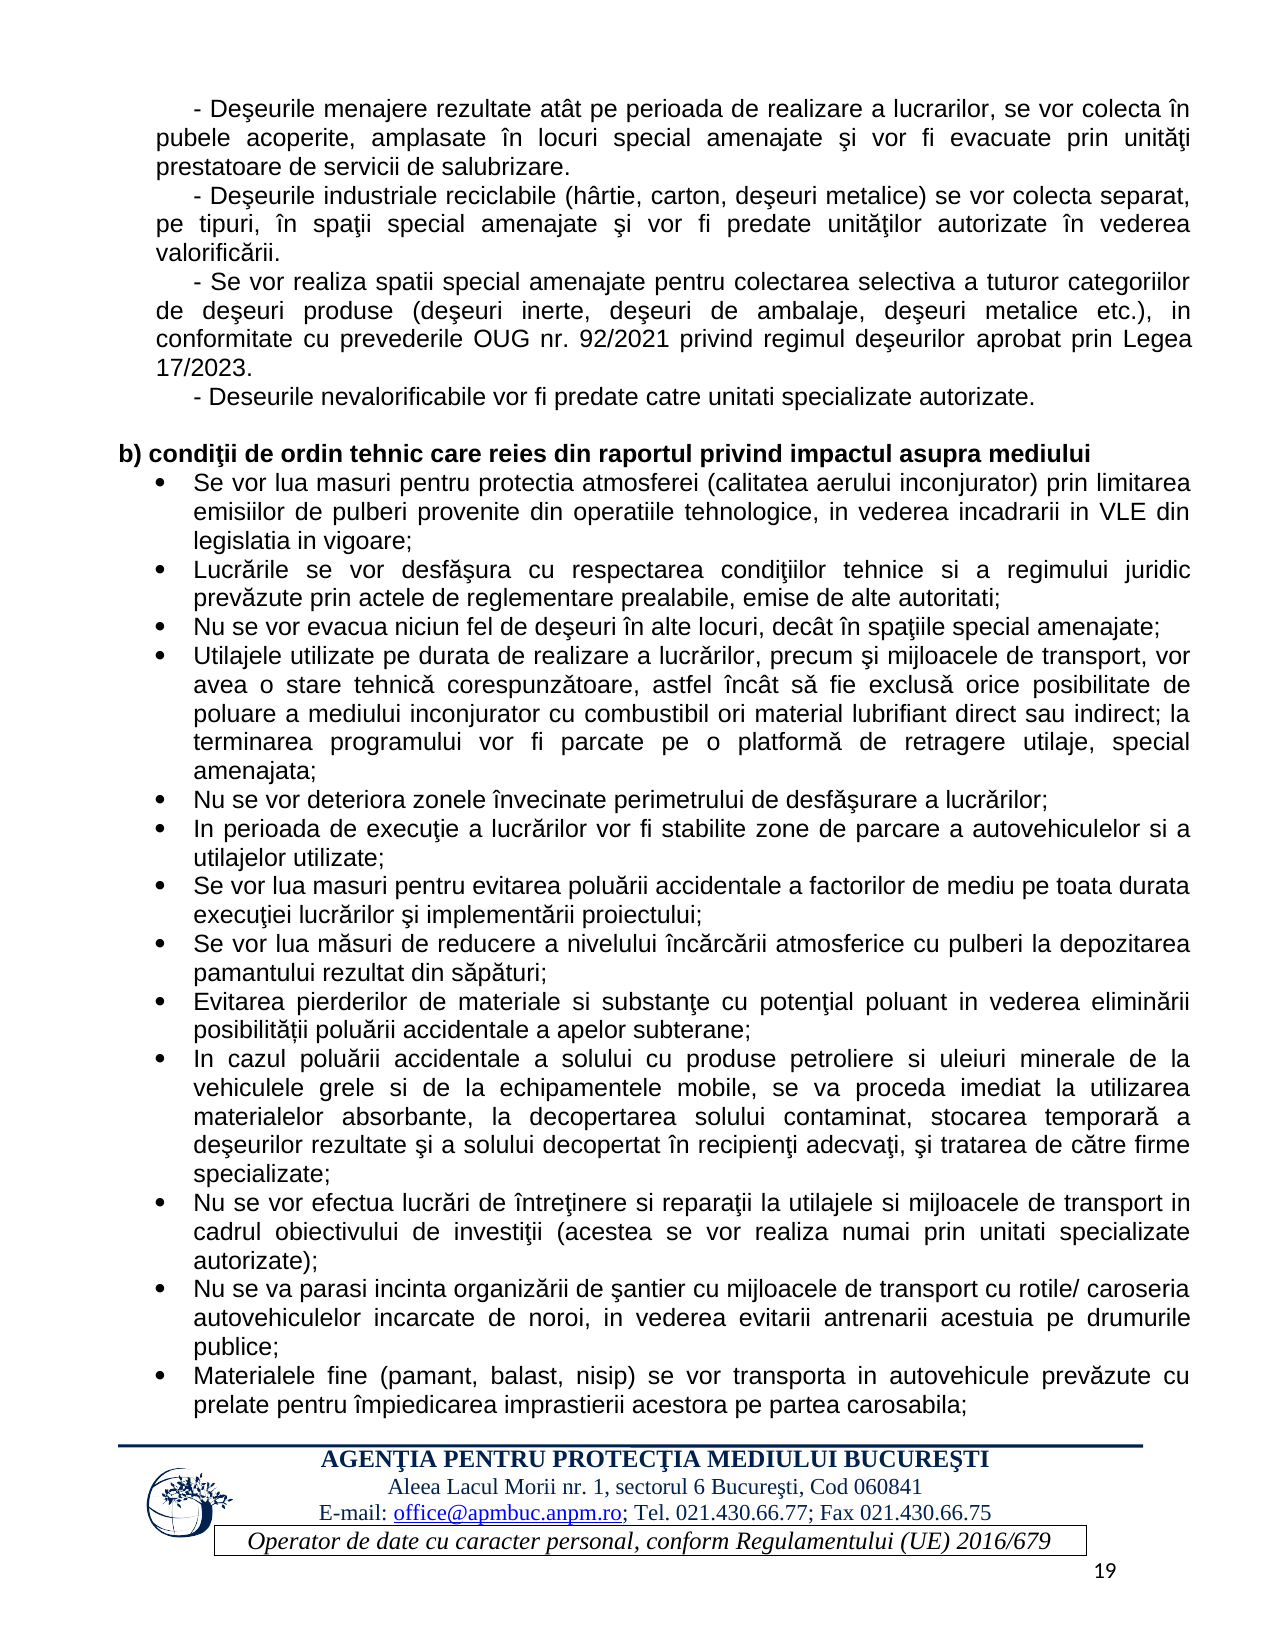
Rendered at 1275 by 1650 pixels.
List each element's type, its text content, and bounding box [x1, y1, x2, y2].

list In cazul poluării accidentale a solului cu produse petroliere si uleiuri minerale de la vehiculele grele si de la echipamentele mobile, se va proceda imediat la utilizarea materialelor absorbante, la decopertarea solului contaminat, stocarea temporară a deşeurilor rezultate şi a solului decopertat în recipienţi adecvaţi, şi tratarea de către firme specializate; [156, 1217, 1192, 1361]
list Nu se vor evacua niciun fel de deşeuri în alte locuri, decât în spaţiile special amenajate; [156, 785, 1192, 814]
text - Deşeurile industriale reciclabile (hârtie, carton, deşeuri metalice) se vor colecta separat, pe tipuri, în spaţii special amenajate şi vor fi predate unităţilor autorizate în vederea valorificării. [156, 353, 1192, 439]
list Se vor lua măsuri de reducere a nivelului încărcării atmosferice cu pulberi la depozitarea pamantului rezultat din săpături; [156, 1102, 1192, 1159]
list Nu se vor deteriora zonele învecinate perimetrului de desfǎşurare a lucrǎrilor; [156, 957, 1192, 986]
list In perioada de execuţie a lucrărilor vor fi stabilite zone de parcare a autovehiculelor si a utilajelor utilizate; [156, 986, 1192, 1044]
text - Deşeurile se vor depozita numai în spaţii special amenajate ; se interzice depozitarea deşeurilor de orice fel în mod neorganizat pe sol. [156, 209, 1192, 267]
text - Deşeurile menajere rezultate atât pe perioada de realizare a lucrarilor, se vor colecta în pubele acoperite, amplasate în locuri special amenajate şi vor fi evacuate prin unităţi prestatoare de servicii de salubrizare. [156, 267, 1192, 353]
list Lucrările se vor desfăşura cu respectarea condiţiilor tehnice si a regimului juridic prevăzute prin actele de reglementare prealabile, emise de alte autoritati; [156, 727, 1192, 785]
list Utilajele utilizate pe durata de realizare a lucrǎrilor, precum şi mijloacele de transport, vor avea o stare tehnicǎ corespunzǎtoare, astfel încât sǎ fie exclusǎ orice posibilitate de poluare a mediului inconjurator cu combustibil ori material lubrifiant direct sau indirect; la terminarea programului vor fi parcate pe o platformǎ de retragere utilaje, special amenajata; [156, 814, 1192, 957]
text - Lucrările vor fi executate fara a produce disconfort locuitorilor prin generarea de noxe, praf, zgomot si vibraţii. [156, 94, 1192, 152]
list Evitarea pierderilor de materiale si substanţe cu potenţial poluant in vederea eliminării posibilității poluării accidentale a apelor subterane; [156, 1159, 1192, 1217]
text Gospodărirea deşeurilor [118, 181, 1192, 209]
list b) condiţii de ordin tehnic care reies din raportul privind impactul asupra mediului [118, 612, 1192, 641]
list Se vor lua masuri pentru evitarea poluării accidentale a factorilor de mediu pe toata durata execuţiei lucrărilor şi implementării proiectului; [156, 1044, 1192, 1102]
text - Se vor realiza spatii special amenajate pentru colectarea selectiva a tuturor categoriilor de deşeuri produse (deşeuri inerte, deşeuri de ambalaje, deşeuri metalice etc.), in conformitate cu prevederile OUG nr. 92/2021 privind regimul deşeurilor aprobat prin Legea 17/2023. [156, 439, 1192, 554]
list Se vor lua masuri pentru protectia atmosferei (calitatea aerului inconjurator) prin limitarea emisiilor de pulberi provenite din operatiile tehnologice, in vederea incadrarii in VLE din legislatia in vigoare; [156, 641, 1192, 727]
text - Deseurile nevalorificabile vor fi predate catre unitati specializate autorizate. [156, 554, 1192, 583]
